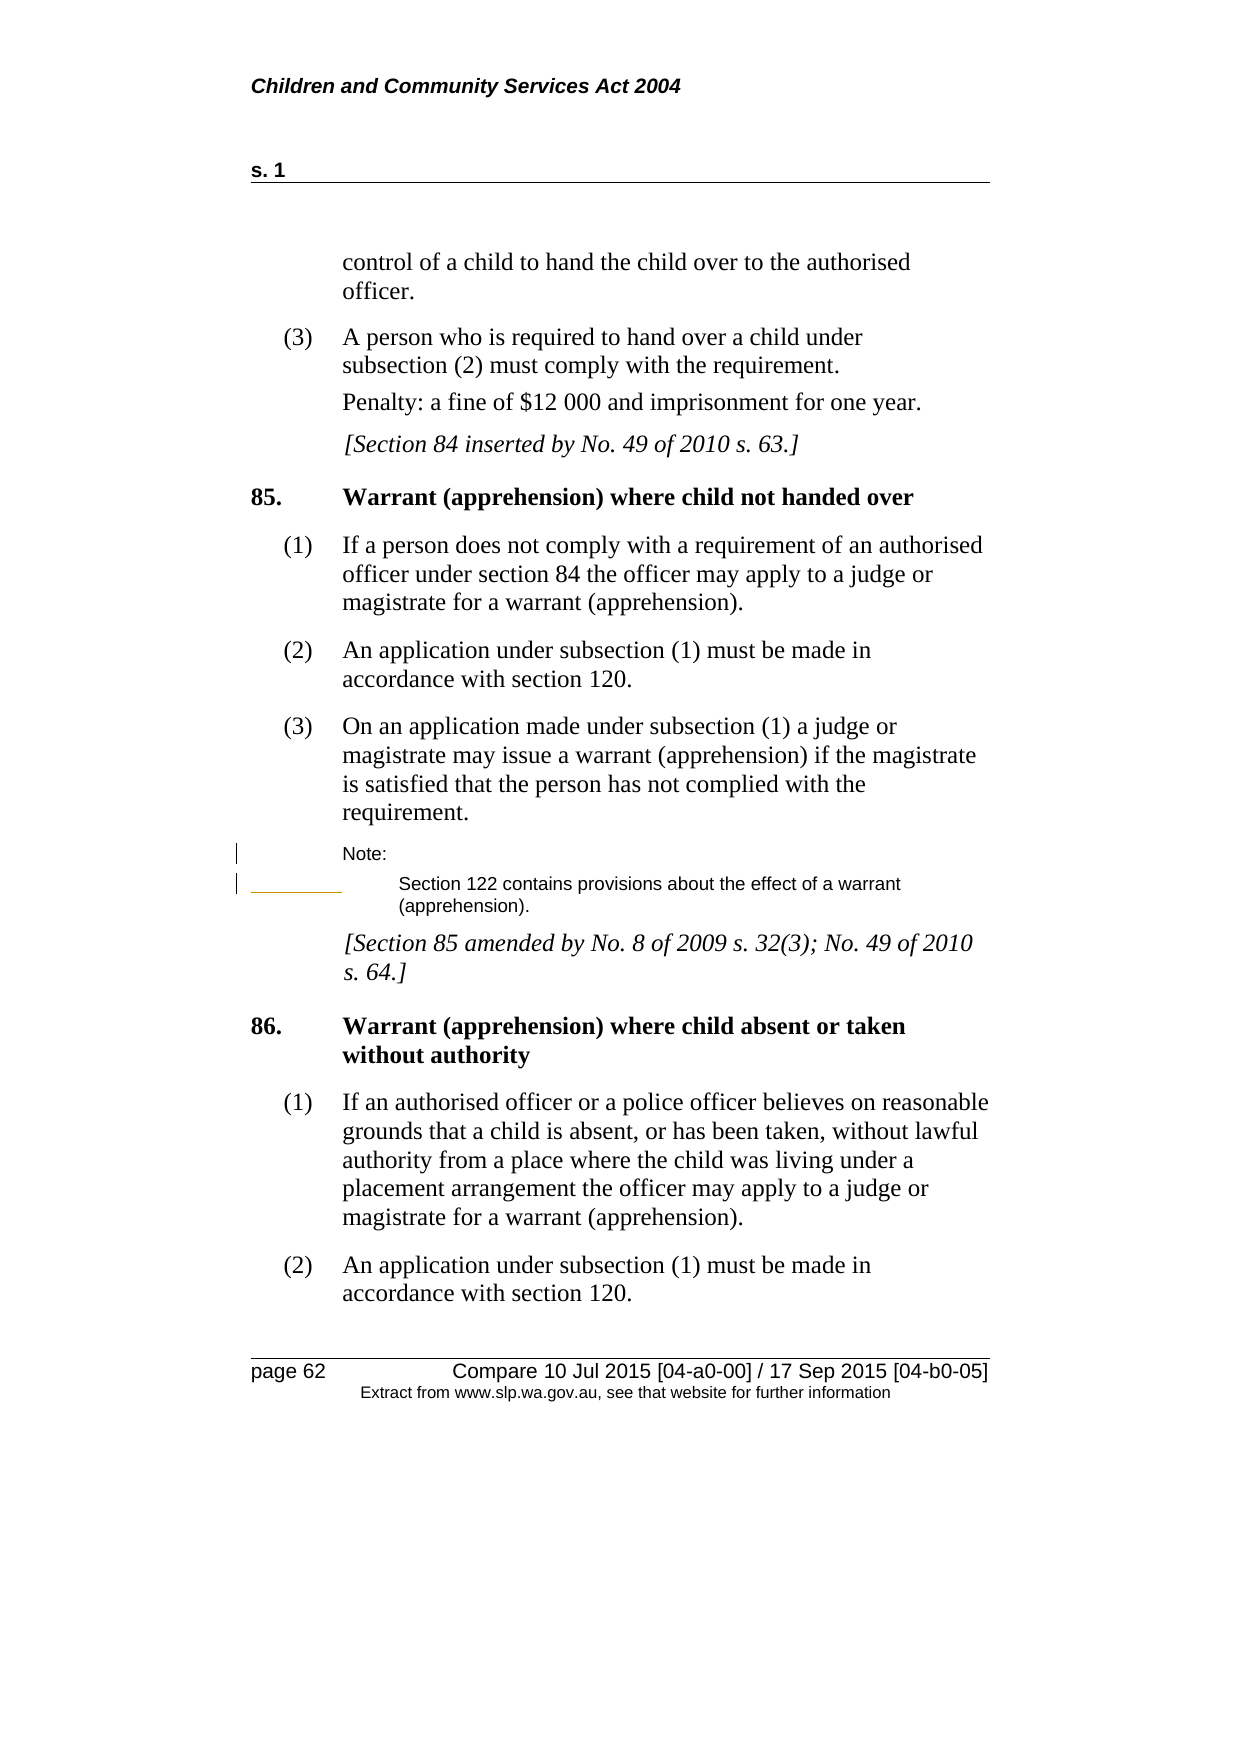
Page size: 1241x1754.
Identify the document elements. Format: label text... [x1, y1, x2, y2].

text (3) On an application made under subsection (1) a judge or magistrate may issue a warrant (apprehension) if the magistrate is satisfied that the person has not complied with the requirement. [251, 711, 990, 826]
subtitle 86. Warrant (apprehension) where child absent or taken without authority [251, 1011, 990, 1068]
text [Section 85 amended by No. 8 of 2009 s. 32(3); No. 49 of 2010 s. 64.] [251, 928, 990, 986]
text Penalty: a fine of $12 000 and imprisonment for one year. [251, 387, 990, 416]
subtitle Note: [251, 843, 990, 864]
text (1) If a person does not comply with a requirement of an authorised officer under section 84 the officer may apply to a judge or magistrate for a warrant (apprehension). [251, 530, 990, 616]
subtitle 85. Warrant (apprehension) where child not handed over [251, 482, 990, 511]
text (1) If an authorised officer or a police officer believes on reasonable grounds that a child is absent, or has been taken, without lawful authority from a place where the child was living under a placement arrangement the officer may apply to a judge or magistrate for a warrant (apprehension). [251, 1087, 990, 1231]
text (2) An application under subsection (1) must be made in accordance with section 120. [251, 635, 990, 692]
text [Section 84 inserted by No. 49 of 2010 s. 63.] [251, 429, 990, 457]
text Section 122 contains provisions about the effect of a warrant (apprehension). [251, 873, 990, 916]
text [251, 247, 990, 305]
text (3) A person who is required to hand over a child under subsection (2) must comply with the requirement. [251, 322, 990, 379]
text (2) An application under subsection (1) must be made in accordance with section 120. [251, 1250, 990, 1307]
